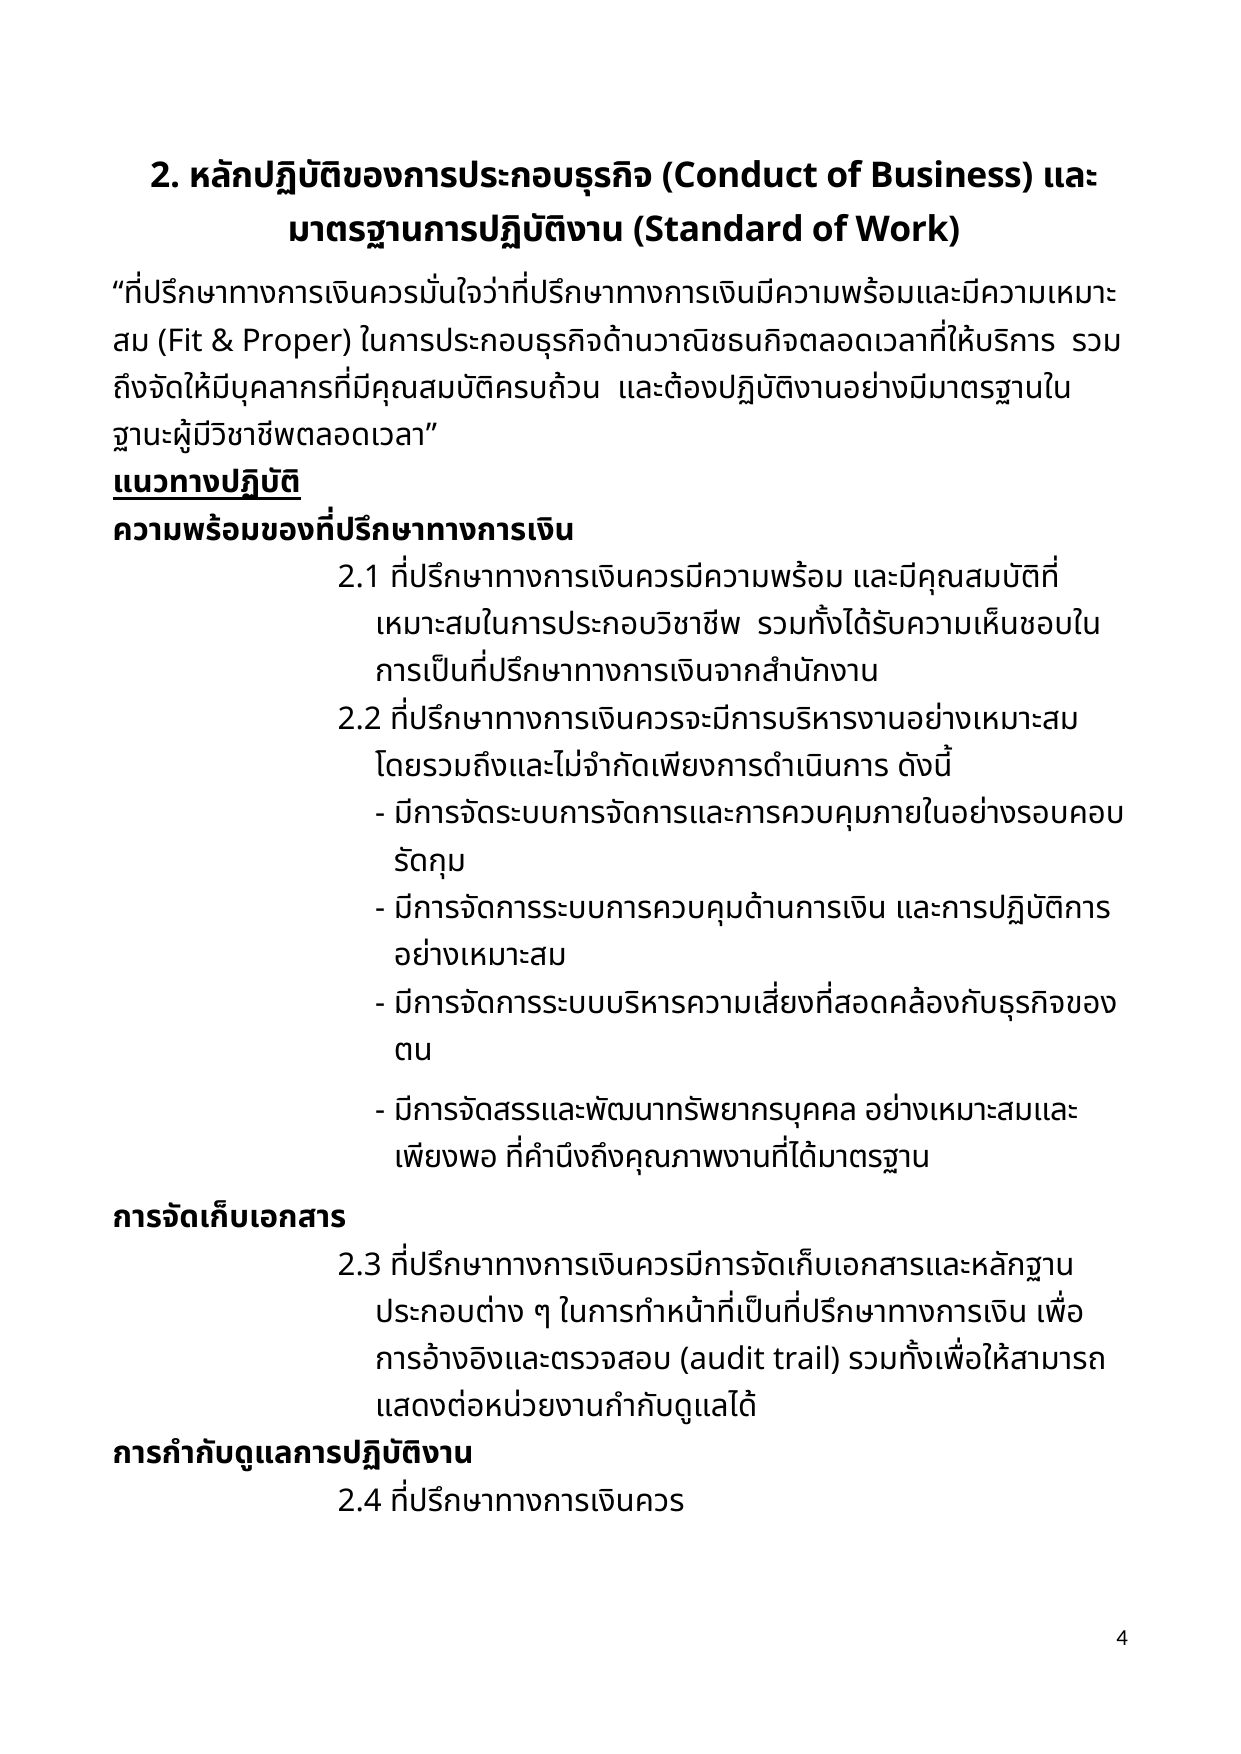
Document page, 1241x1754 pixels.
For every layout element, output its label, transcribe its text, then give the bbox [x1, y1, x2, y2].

text - มีการจัดระบบการจัดการและการควบคุมภายในอย่างรอบคอบรัดกุม [375, 791, 1128, 885]
text การกำกับดูแลการปฏิบัติงาน [112, 1431, 1128, 1478]
text 2.4 ที่ปรึกษาทางการเงินควร [337, 1478, 1128, 1526]
text ความพร้อมของที่ปรึกษาทางการเงิน [112, 507, 1128, 554]
text - มีการจัดสรรและพัฒนาทรัพยากรบุคคล อย่างเหมาะสมและเพียงพอ ที่คำนึงถึงคุณภาพงานที่ได้มาตรฐาน [375, 1087, 1136, 1182]
text การจัดเก็บเอกสาร [112, 1194, 1128, 1241]
text “ที่ปรึกษาทางการเงินควรมั่นใจว่าที่ปรึกษาทางการเงินมีความพร้อมและมีความเหมาะสม (Fit & Proper) ในการประกอบธุรกิจด้านวาณิชธนกิจตลอดเวลาที่ให้บริการ รวมถึงจัดให้มีบุคลากรที่มีคุณสมบัติครบถ้วน และต้องปฏิบัติงานอย่างมีมาตรฐานในฐานะผู้มีวิชาชีพตลอดเวลา” [112, 270, 1128, 459]
text 2.2 ที่ปรึกษาทางการเงินควรจะมีการบริหารงานอย่างเหมาะสม โดยรวมถึงและไม่จำกัดเพียงการดำเนินการ ดังนี้ [337, 696, 1128, 791]
text 2.1 ที่ปรึกษาทางการเงินควรมีความพร้อม และมีคุณสมบัติที่เหมาะสมในการประกอบวิชาชีพ รวมทั้งได้รับความเห็นชอบในการเป็นที่ปรึกษาทางการเงินจากสำนักงาน [337, 554, 1128, 696]
text - มีการจัดการระบบการควบคุมด้านการเงิน และการปฏิบัติการอย่างเหมาะสม [375, 885, 1128, 980]
text - มีการจัดการระบบบริหารความเสี่ยงที่สอดคล้องกับธุรกิจของตน [375, 980, 1128, 1074]
text 2.3 ที่ปรึกษาทางการเงินควรมีการจัดเก็บเอกสารและหลักฐานประกอบต่าง ๆ ในการทำหน้าที่เป็นที่ปรึกษาทางการเงิน เพื่อการอ้างอิงและตรวจสอบ (audit trail) รวมทั้งเพื่อให้สามารถแสดงต่อหน่วยงานกำกับดูแลได้ [337, 1241, 1128, 1431]
text แนวทางปฏิบัติ [112, 459, 1128, 507]
list 2. หลักปฏิบัติของการประกอบธุรกิจ (Conduct of Business) และ มาตรฐานการปฏิบัติงาน (Standard of Work) [120, 150, 1128, 258]
